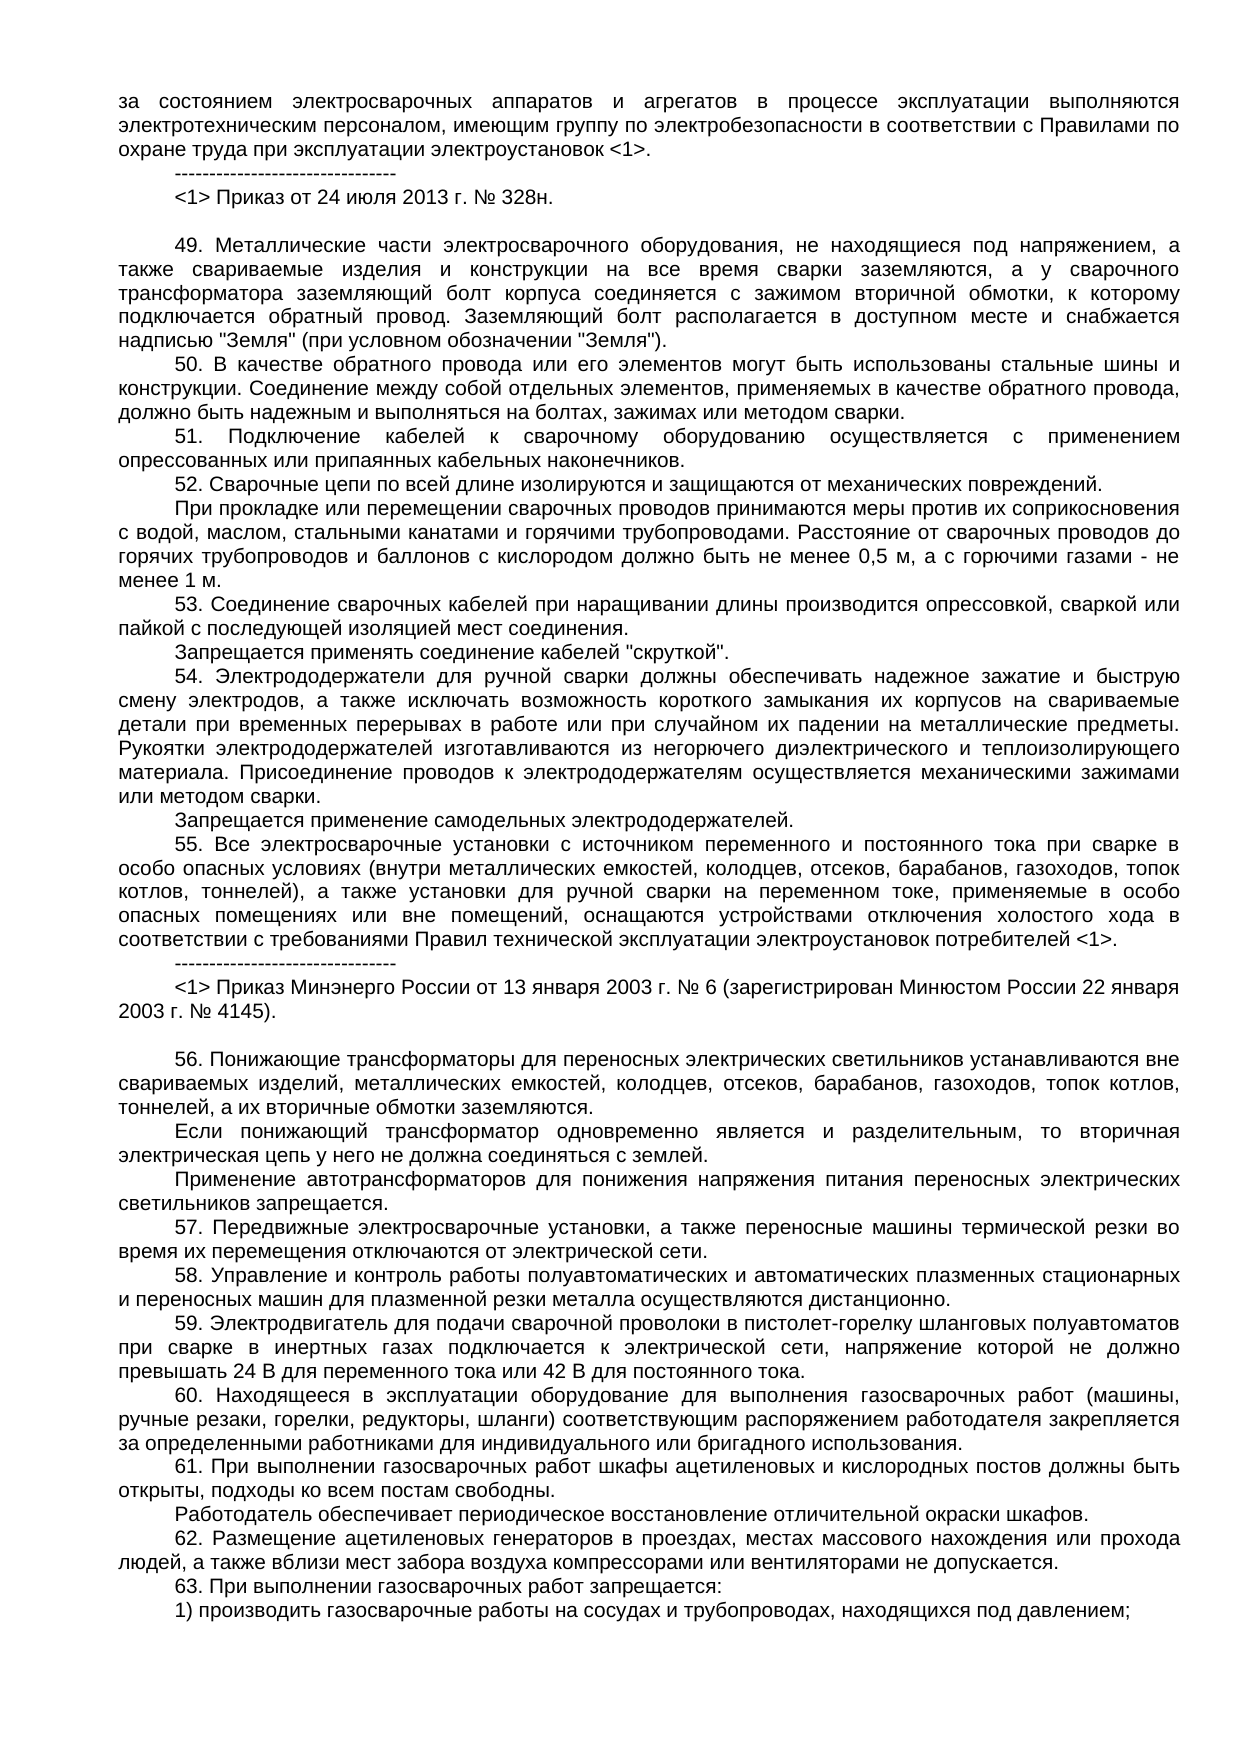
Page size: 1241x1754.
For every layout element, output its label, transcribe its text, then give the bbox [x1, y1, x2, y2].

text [118, 89, 1181, 161]
text Работодатель обеспечивает периодическое восстановление отличительной окраски шкафов. [118, 1502, 1181, 1526]
text 54. Электрододержатели для ручной сварки должны обеспечивать надежное зажатие и быструю смену электродов, а также исключать возможность короткого замыкания их корпусов на свариваемые детали при временных перерывах в работе или при случайном их падении на металлические предметы. Рукоятки электрододержателей изготавливаются из негорючего диэлектрического и теплоизолирующего материала. Присоединение проводов к электрододержателям осуществляется механическими зажимами или методом сварки. [118, 664, 1181, 807]
text 57. Передвижные электросварочные установки, а также переносные машины термической резки во время их перемещения отключаются от электрической сети. [118, 1215, 1181, 1263]
text 50. В качестве обратного провода или его элементов могут быть использованы стальные шины и конструкции. Соединение между собой отдельных элементов, применяемых в качестве обратного провода, должно быть надежным и выполняться на болтах, зажимах или методом сварки. [118, 352, 1181, 424]
text При прокладке или перемещении сварочных проводов принимаются меры против их соприкосновения с водой, маслом, стальными канатами и горячими трубопроводами. Расстояние от сварочных проводов до горячих трубопроводов и баллонов с кислородом должно быть не менее 0,5 м, а с горючими газами - не менее 1 м. [118, 496, 1181, 592]
text Запрещается применение самодельных электрододержателей. [118, 807, 1181, 831]
text Применение автотрансформаторов для понижения напряжения питания переносных электрических светильников запрещается. [118, 1167, 1181, 1215]
text 61. При выполнении газосварочных работ шкафы ацетиленовых и кислородных постов должны быть открыты, подходы ко всем постам свободны. [118, 1454, 1181, 1502]
text 63. При выполнении газосварочных работ запрещается: [118, 1574, 1181, 1598]
text 56. Понижающие трансформаторы для переносных электрических светильников устанавливаются вне свариваемых изделий, металлических емкостей, колодцев, отсеков, барабанов, газоходов, топок котлов, тоннелей, а их вторичные обмотки заземляются. [118, 1047, 1181, 1119]
text 53. Соединение сварочных кабелей при наращивании длины производится опрессовкой, сваркой или пайкой с последующей изоляцией мест соединения. [118, 592, 1181, 640]
text Если понижающий трансформатор одновременно является и разделительным, то вторичная электрическая цепь у него не должна соединяться с землей. [118, 1119, 1181, 1167]
text 1) производить газосварочные работы на сосудах и трубопроводах, находящихся под давлением; [118, 1598, 1181, 1622]
text 60. Находящееся в эксплуатации оборудование для выполнения газосварочных работ (машины, ручные резаки, горелки, редукторы, шланги) соответствующим распоряжением работодателя закрепляется за определенными работниками для индивидуального или бригадного использования. [118, 1382, 1181, 1454]
text 52. Сварочные цепи по всей длине изолируются и защищаются от механических повреждений. [118, 472, 1181, 496]
text 55. Все электросварочные установки с источником переменного и постоянного тока при сварке в особо опасных условиях (внутри металлических емкостей, колодцев, отсеков, барабанов, газоходов, топок котлов, тоннелей), а также установки для ручной сварки на переменном токе, применяемые в особо опасных помещениях или вне помещений, оснащаются устройствами отключения холостого хода в соответствии с требованиями Правил технической эксплуатации электроустановок потребителей <1>. [118, 831, 1181, 951]
text <1> Приказ Минэнерго России от 13 января 2003 г. № 6 (зарегистрирован Минюстом России 22 января 2003 г. № 4145). [118, 975, 1181, 1023]
text 51. Подключение кабелей к сварочному оборудованию осуществляется с применением опрессованных или припаянных кабельных наконечников. [118, 424, 1181, 472]
text -------------------------------- [118, 951, 1181, 975]
text -------------------------------- [118, 161, 1181, 184]
text 49. Металлические части электросварочного оборудования, не находящиеся под напряжением, а также свариваемые изделия и конструкции на все время сварки заземляются, а у сварочного трансформатора заземляющий болт корпуса соединяется с зажимом вторичной обмотки, к которому подключается обратный провод. Заземляющий болт располагается в доступном месте и снабжается надписью "Земля" (при условном обозначении "Земля"). [118, 232, 1181, 352]
text 62. Размещение ацетиленовых генераторов в проездах, местах массового нахождения или прохода людей, а также вблизи мест забора воздуха компрессорами или вентиляторами не допускается. [118, 1526, 1181, 1574]
text 58. Управление и контроль работы полуавтоматических и автоматических плазменных стационарных и переносных машин для плазменной резки металла осуществляются дистанционно. [118, 1263, 1181, 1311]
text <1> Приказ от 24 июля 2013 г. № 328н. [118, 184, 1181, 208]
text Запрещается применять соединение кабелей "скруткой". [118, 640, 1181, 664]
text 59. Электродвигатель для подачи сварочной проволоки в пистолет-горелку шланговых полуавтоматов при сварке в инертных газах подключается к электрической сети, напряжение которой не должно превышать 24 В для переменного тока или 42 В для постоянного тока. [118, 1311, 1181, 1382]
